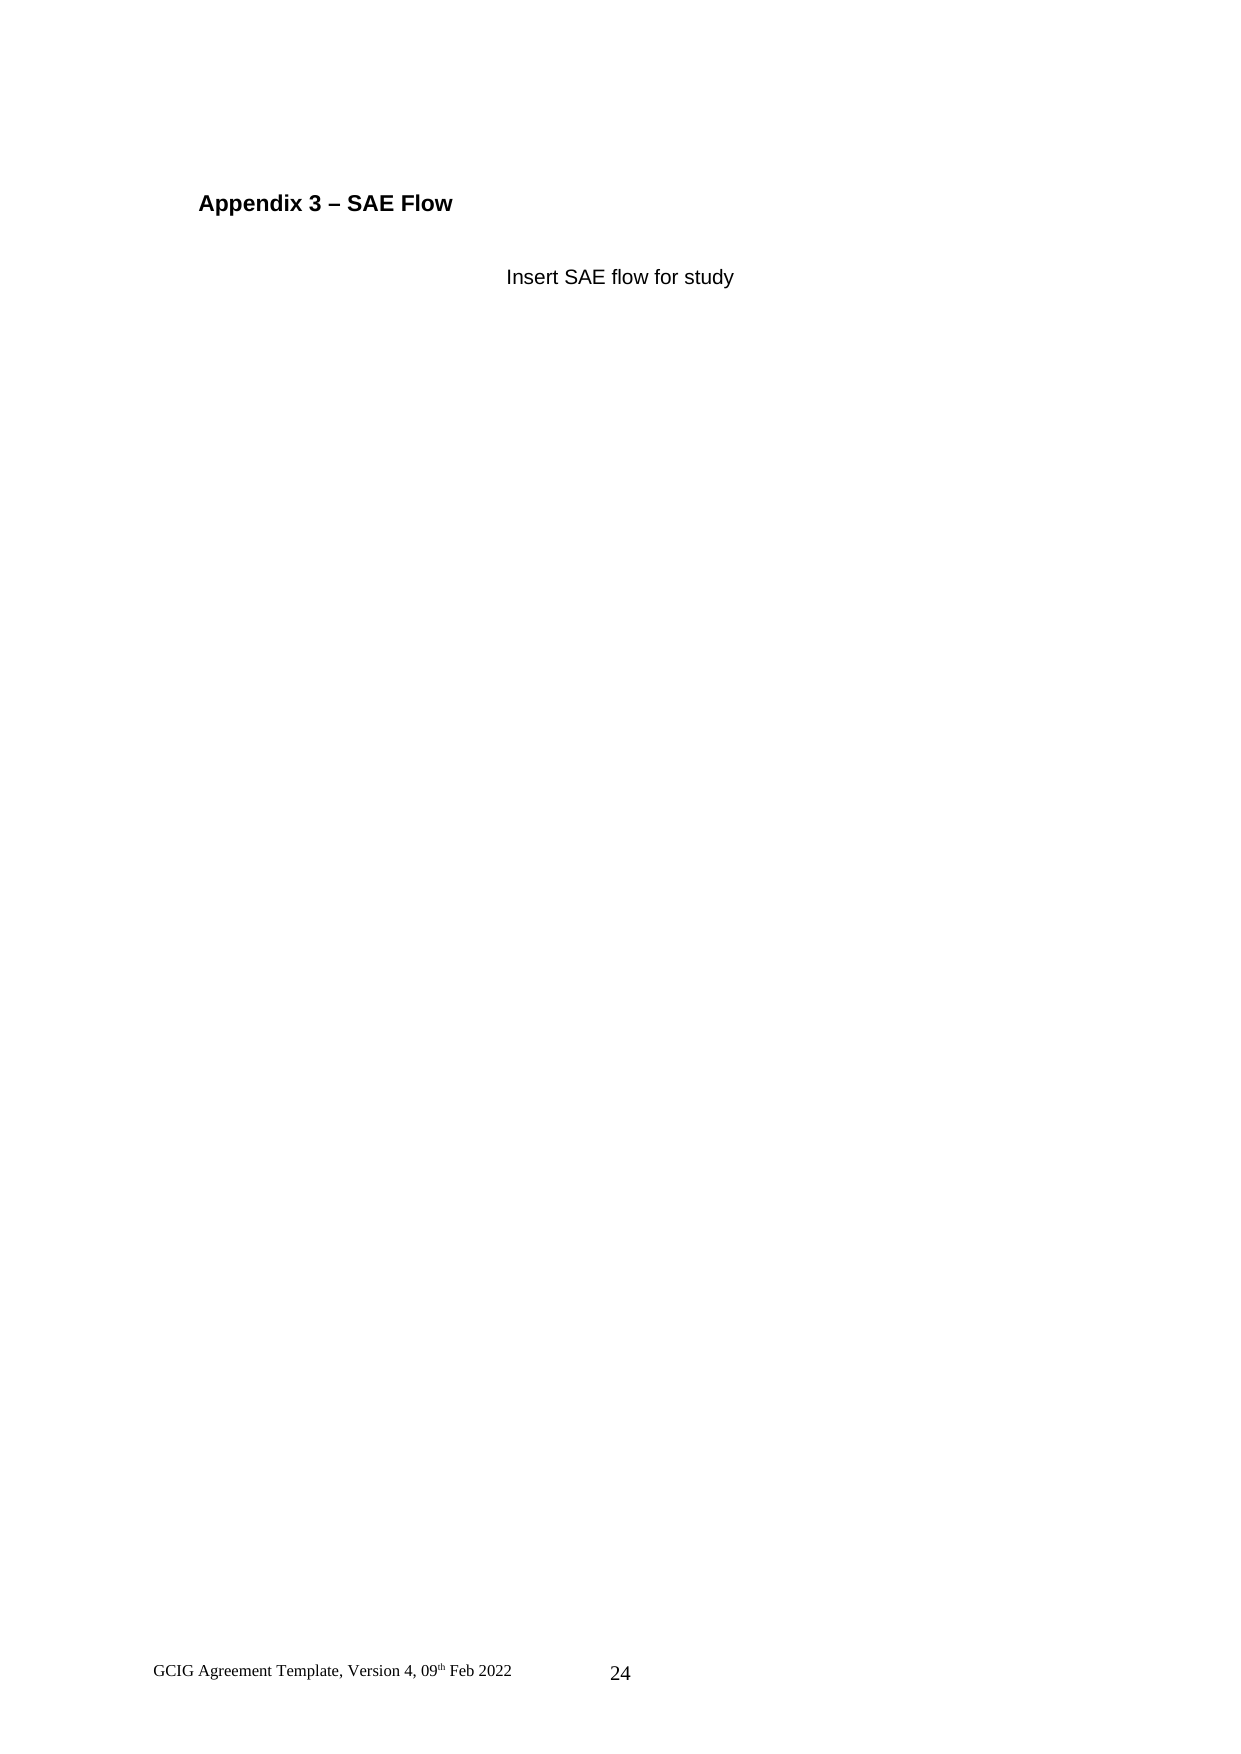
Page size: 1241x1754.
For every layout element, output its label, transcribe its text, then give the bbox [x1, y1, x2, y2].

text Insert SAE flow for study [153, 265, 1087, 289]
subtitle Appendix 3 – SAE Flow [198, 190, 1087, 217]
